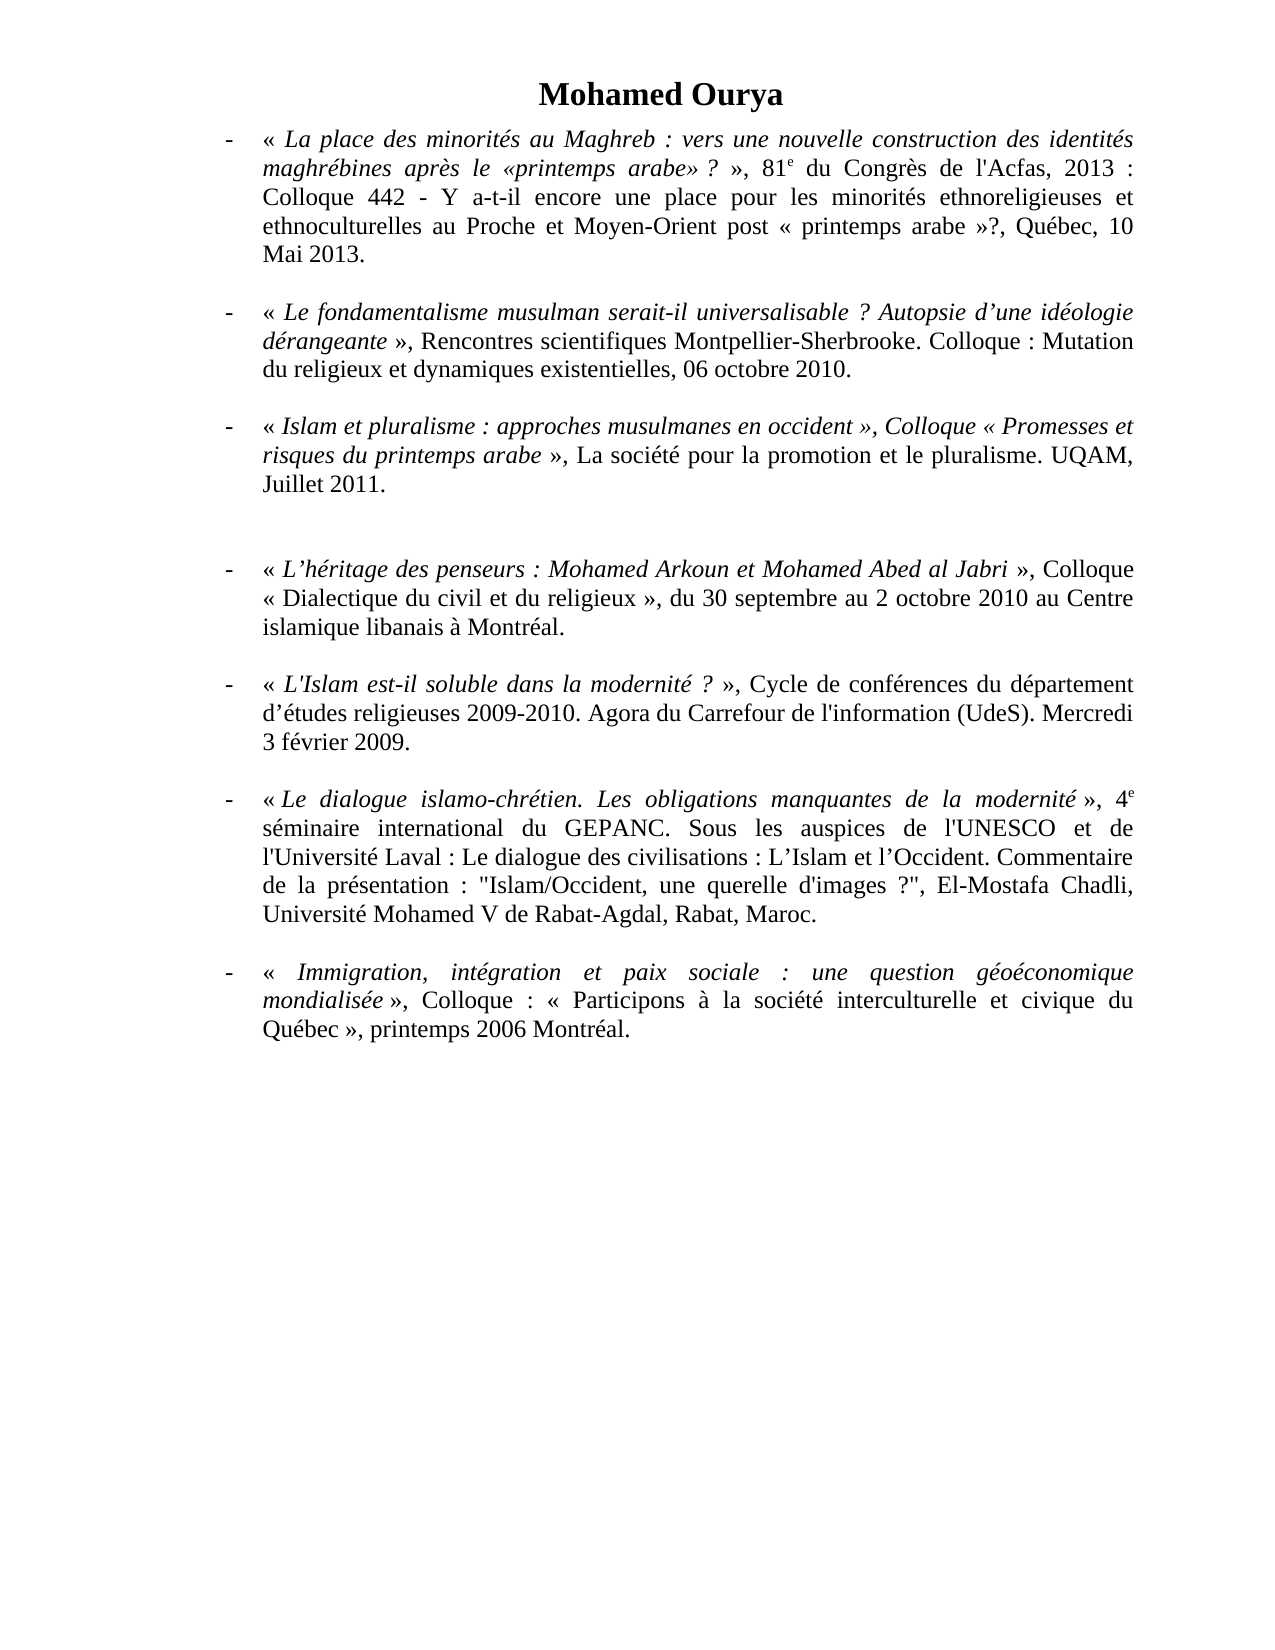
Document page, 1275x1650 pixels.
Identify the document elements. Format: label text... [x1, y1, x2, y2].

list « Immigration, intégration et paix sociale : une question géoéconomique mondialisée », Colloque : « Participons à la société interculturelle et civique du Québec », printemps 2006 Montréal. [225, 957, 1134, 1043]
list « L'Islam est-il soluble dans la modernité ? », Cycle de conférences du département d’études religieuses 2009-2010. Agora du Carrefour de l'information (UdeS). Mercredi 3 février 2009. [225, 669, 1134, 756]
list « La place des minorités au Maghreb : vers une nouvelle construction des identités maghrébines après le «printemps arabe» ? », 81e du Congrès de l'Acfas, 2013 : Colloque 442 - Y a-t-il encore une place pour les minorités ethnoreligieuses et ethnoculturelles au Proche et Moyen-Orient post « printemps arabe »?, Québec, 10 Mai 2013. [225, 124, 1134, 268]
list « L’héritage des penseurs : Mohamed Arkoun et Mohamed Abed al Jabri », Colloque « Dialectique du civil et du religieux », du 30 septembre au 2 octobre 2010 au Centre islamique libanais à Montréal. [225, 554, 1134, 641]
list « Le dialogue islamo-chrétien. Les obligations manquantes de la modernité », 4e séminaire international du GEPANC. Sous les auspices de l'UNESCO et de l'Université Laval : Le dialogue des civilisations : L’Islam et l’Occident. Commentaire de la présentation : "Islam/Occident, une querelle d'images ?", El-Mostafa Chadli, Université Mohamed V de Rabat-Agdal, Rabat, Maroc. [225, 784, 1134, 928]
list « Islam et pluralisme : approches musulmanes en occident », Colloque « Promesses et risques du printemps arabe », La société pour la promotion et le pluralisme. UQAM, Juillet 2011. [225, 411, 1134, 498]
list « Le fondamentalisme musulman serait-il universalisable ? Autopsie d’une idéologie dérangeante », Rencontres scientifiques Montpellier-Sherbrooke. Colloque : Mutation du religieux et dynamiques existentielles, 06 octobre 2010. [225, 297, 1134, 383]
